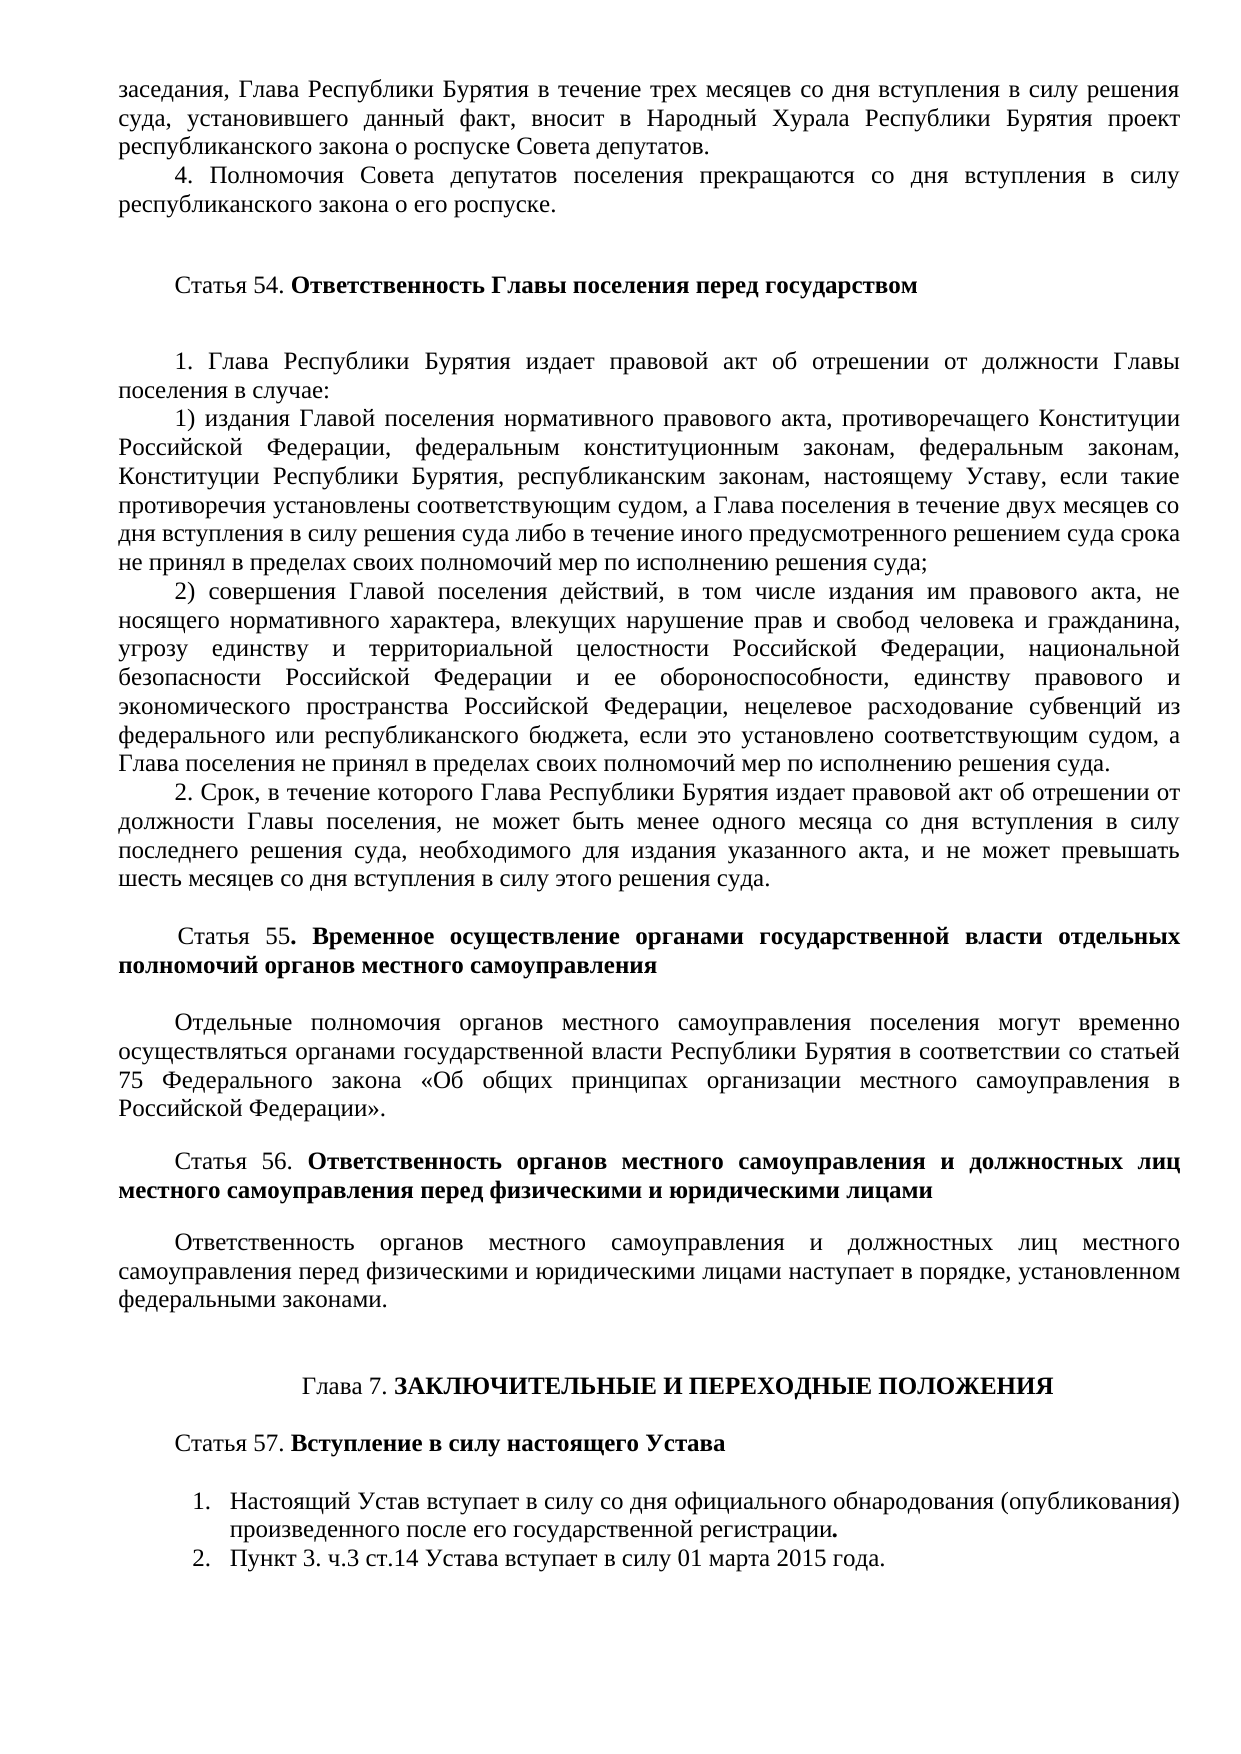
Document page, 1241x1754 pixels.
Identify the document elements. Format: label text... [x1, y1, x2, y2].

text 2) совершения Главой поселения действий, в том числе издания им правового акта, не носящего нормативного характера, влекущих нарушение прав и свобод человека и гражданина, угрозу единству и территориальной целостности Российской Федерации, национальной безопасности Российской Федерации и ее обороноспособности, единству правового и экономического пространства Российской Федерации, нецелевое расходование субвенций из федерального или республиканского бюджета, если это установлено соответствующим судом, а Глава поселения не принял в пределах своих полномочий мер по исполнению решения суда. [118, 576, 1181, 777]
text Ответственность органов местного самоуправления и должностных лиц местного самоуправления перед физическими и юридическими лицами наступает в порядке, установленном федеральными законами. [118, 1227, 1181, 1313]
text 1) издания Главой поселения нормативного правового акта, противоречащего Конституции Российской Федерации, федеральным конституционным законам, федеральным законам, Конституции Республики Бурятия, республиканским законам, настоящему Уставу, если такие противоречия установлены соответствующим судом, а Глава поселения в течение двух месяцев со дня вступления в силу решения суда либо в течение иного предусмотренного решением суда срока не принял в пределах своих полномочий мер по исполнению решения суда; [118, 403, 1181, 576]
text Глава 7. ЗАКЛЮЧИТЕЛЬНЫЕ И ПЕРЕХОДНЫЕ ПОЛОЖЕНИЯ [118, 1371, 1181, 1399]
text Отдельные полномочия органов местного самоуправления поселения могут временно осуществляться органами государственной власти Республики Бурятия в соответствии со статьей 75 Федерального закона «Об общих принципах организации местного самоуправления в Российской Федерации». [118, 1007, 1181, 1122]
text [118, 74, 1181, 160]
text 1. Глава Республики Бурятия издает правовой акт об отрешении от должности Главы поселения в случае: [118, 346, 1181, 403]
text Статья 56. Ответственность органов местного самоуправления и должностных лиц местного самоуправления перед физическими и юридическими лицами [118, 1146, 1181, 1203]
text 2. Срок, в течение которого Глава Республики Бурятия издает правовой акт об отрешении от должности Главы поселения, не может быть менее одного месяца со дня вступления в силу последнего решения суда, необходимого для издания указанного акта, и не может превышать шесть месяцев со дня вступления в силу этого решения суда. [118, 777, 1181, 892]
text Статья 54. Ответственность Главы поселения перед государством [118, 270, 1181, 299]
text 4. Полномочия Совета депутатов поселения прекращаются со дня вступления в силу республиканского закона о его роспуске. [118, 160, 1181, 218]
text Статья 55. Временное осуществление органами государственной власти отдельных полномочий органов местного самоуправления [118, 921, 1181, 978]
list Настоящий Устав вступает в силу со дня официального обнародования (опубликования) произведенного после его государственной регистрации. [192, 1486, 1181, 1543]
list Пункт 3. ч.3 ст.14 Устава вступает в силу 01 марта 2015 года. [192, 1543, 1181, 1572]
text Статья 57. Вступление в силу настоящего Устава [118, 1428, 1181, 1457]
